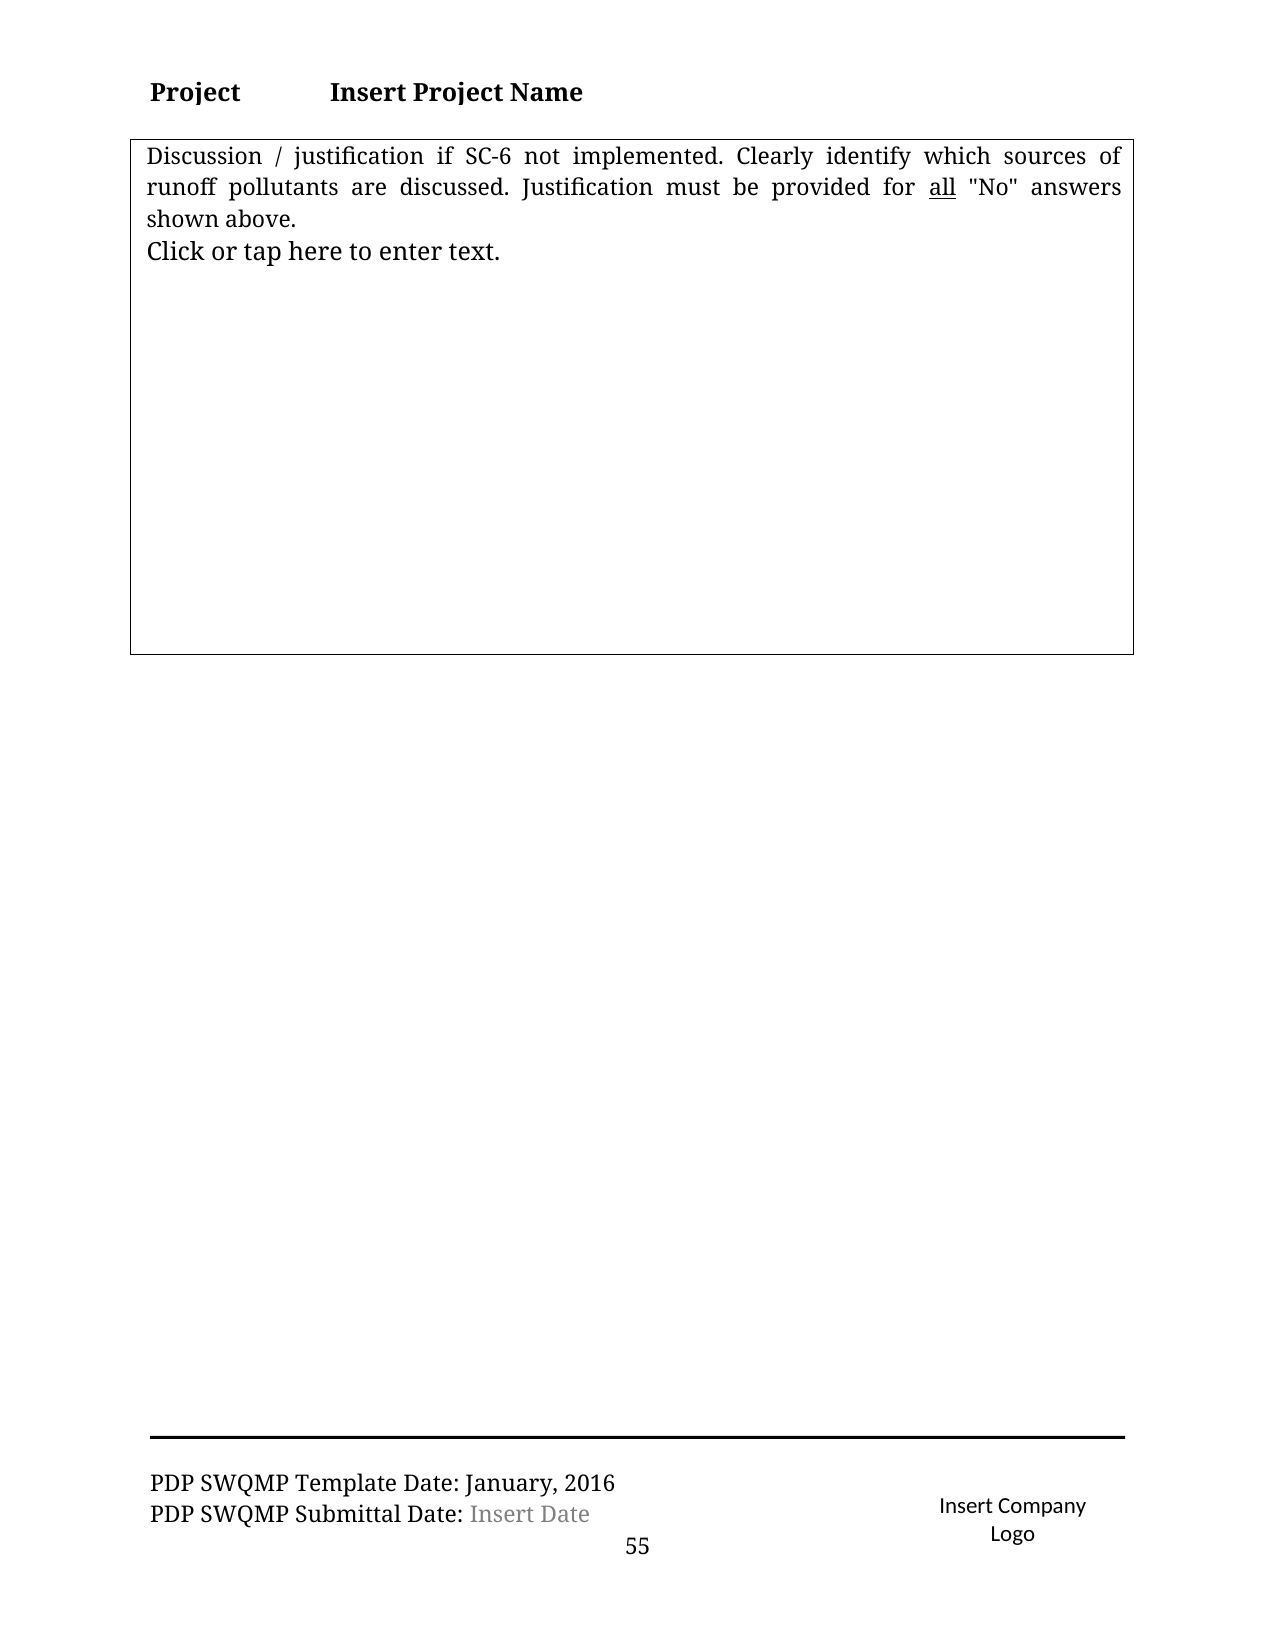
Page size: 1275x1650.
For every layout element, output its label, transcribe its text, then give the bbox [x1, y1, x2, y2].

table_cell Discussion / justification if SC-6 not implemented. Clearly identify which sources of runoff pollutants are discussed. Justification must be provided for all "No" answers shown above. [131, 140, 1133, 654]
